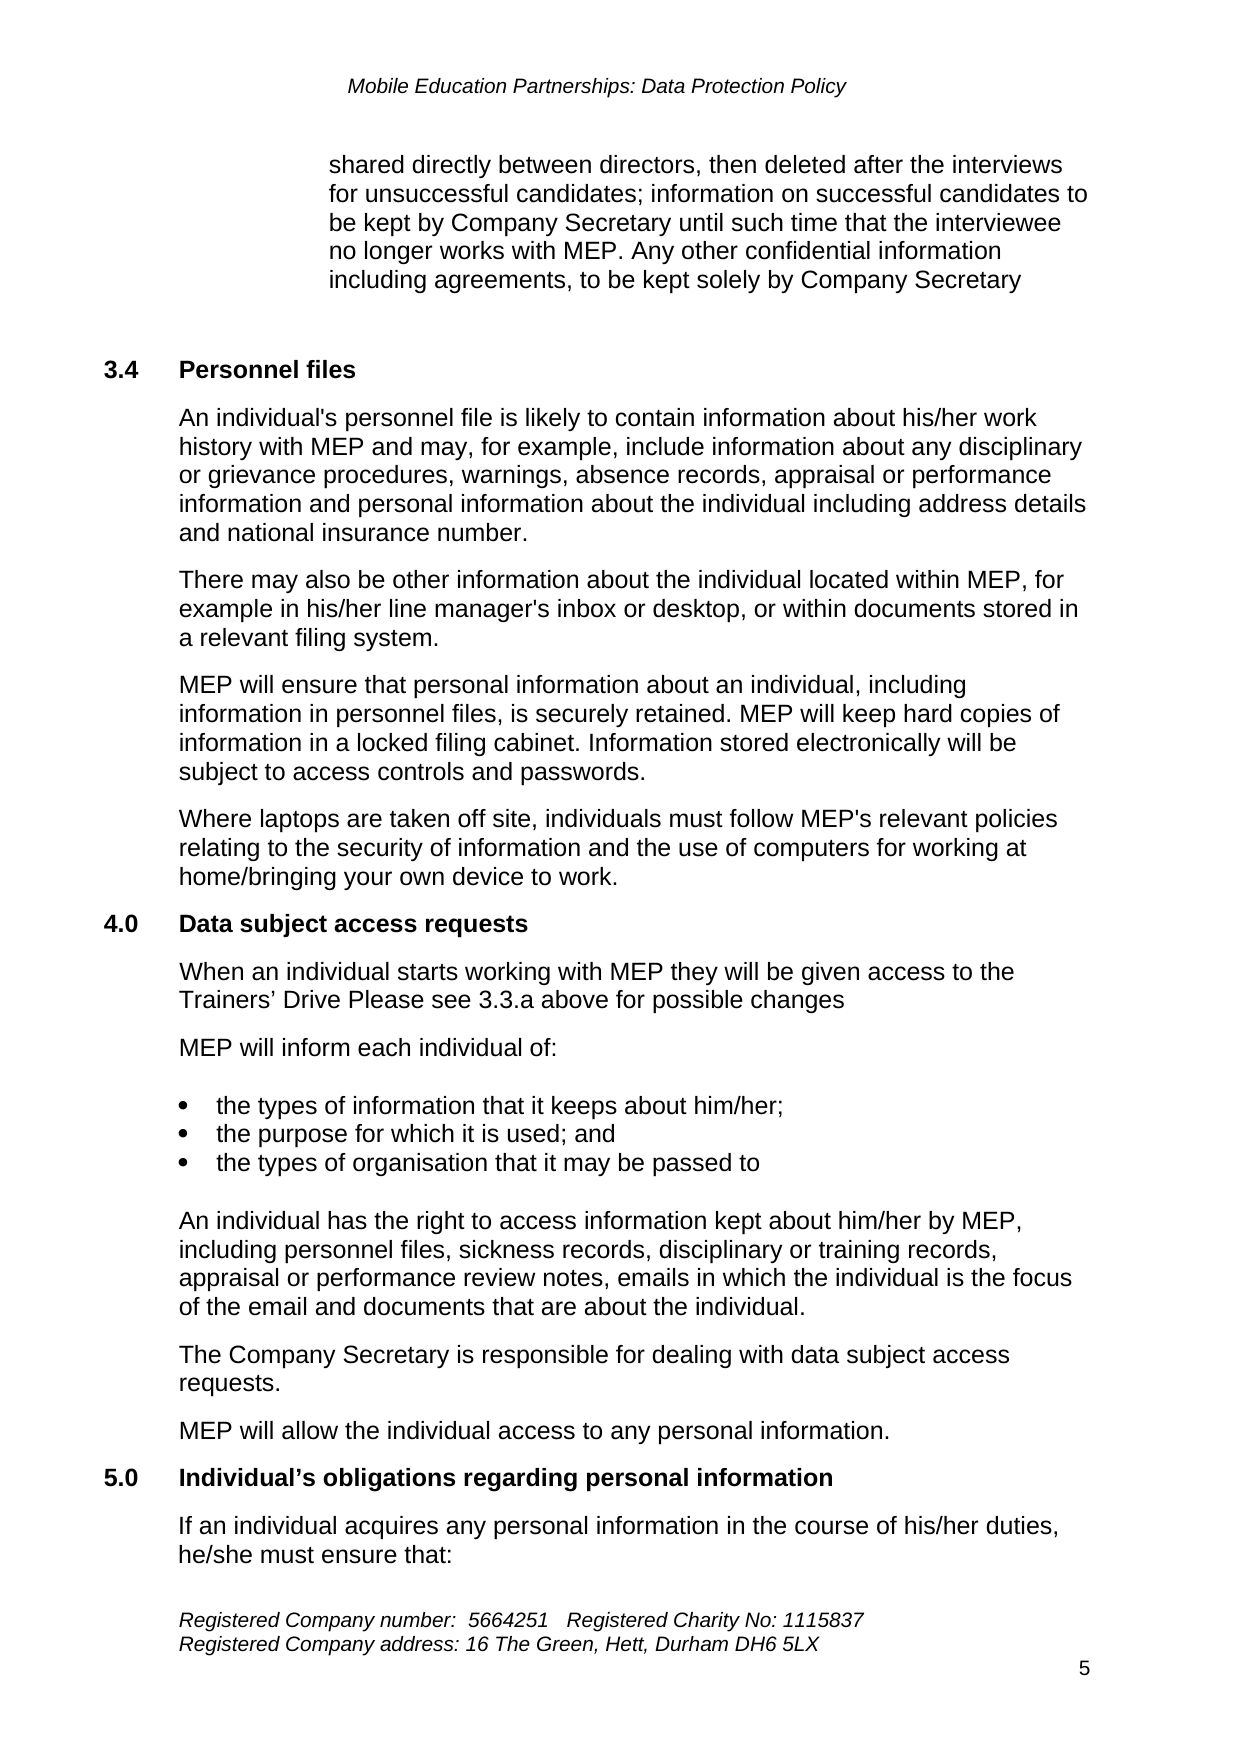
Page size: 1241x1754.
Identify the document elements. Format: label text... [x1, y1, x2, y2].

text MEP will inform each individual of: [141, 1033, 1090, 1061]
text There may also be other information about the individual located within MEP, for example in his/her line manager's inbox or desktop, or within documents stored in a relevant filing system. [178, 565, 1090, 651]
text 5.0 Individual’s obligations regarding personal information [103, 1463, 1090, 1492]
text The Company Secretary is responsible for dealing with data subject access requests. [178, 1340, 1090, 1397]
list the types of organisation that it may be passed to [178, 1148, 1090, 1177]
text MEP will ensure that personal information about an individual, including information in personnel files, is securely retained. MEP will keep hard copies of information in a locked filing cabinet. Information stored electronically will be subject to access controls and passwords. [103, 670, 1090, 785]
text An individual's personnel file is likely to contain information about his/her work history with MEP and may, for example, include information about any disciplinary or grievance procedures, warnings, absence records, appraisal or performance information and personal information about the individual including address details and national insurance number. [178, 403, 1090, 546]
text 4.0 Data subject access requests [89, 909, 1090, 938]
list the purpose for which it is used; and [178, 1119, 1090, 1148]
list the types of information that it keeps about him/her; [178, 1091, 1090, 1119]
list An individual has the right to access information kept about him/her by MEP, including personnel files, sickness records, disciplinary or training records, appraisal or performance review notes, emails in which the individual is the focus of the email and documents that are about the individual. [178, 1206, 1090, 1321]
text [328, 150, 1090, 294]
text MEP will allow the individual access to any personal information. [141, 1416, 1090, 1445]
text If an individual acquires any personal information in the course of his/her duties, he/she must ensure that: [178, 1511, 1090, 1568]
text Where laptops are taken off site, individuals must follow MEP's relevant policies relating to the security of information and the use of computers for working at home/bringing your own device to work. [178, 804, 1090, 890]
text When an individual starts working with MEP they will be given access to the Trainers’ Drive Please see 3.3.a above for possible changes [178, 956, 1090, 1014]
text 3.4 Personnel files [103, 355, 1090, 384]
